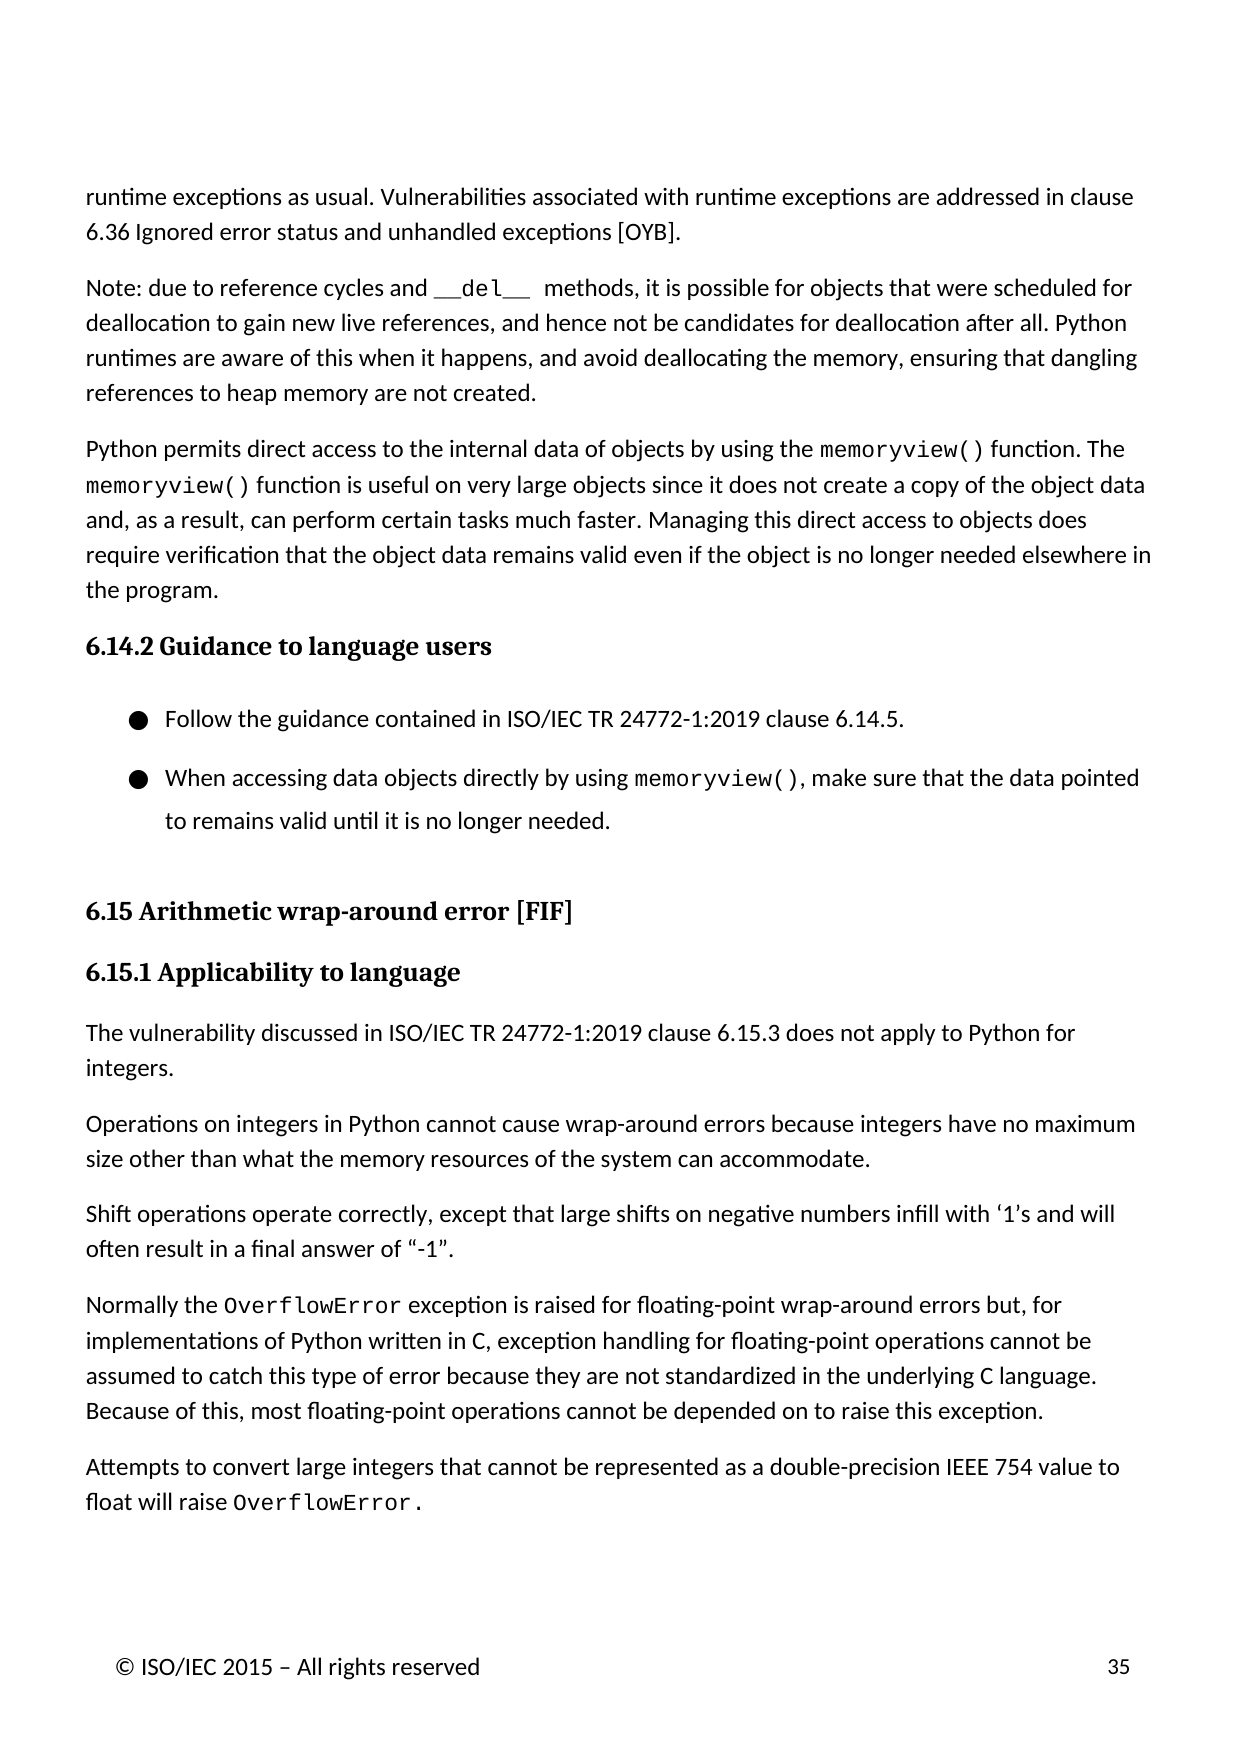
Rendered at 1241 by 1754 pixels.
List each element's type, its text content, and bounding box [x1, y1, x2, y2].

text Normally the OverflowError exception is raised for floating-point wrap-around errors but, for implementations of Python written in C, exception handling for floating-point operations cannot be assumed to catch this type of error because they are not standardized in the underlying C language. Because of this, most floating-point operations cannot be depended on to raise this exception. [86, 1289, 1164, 1426]
text Shift operations operate correctly, except that large shifts on negative numbers infill with ‘1’s and will often result in a final answer of “-1”. [86, 1198, 1164, 1264]
text Operations on integers in Python cannot cause wrap-around errors because integers have no maximum size other than what the memory resources of the system can accommodate. [86, 1108, 1164, 1173]
list When accessing data objects directly by using memoryview(), make sure that the data pointed to remains valid until it is no longer needed. [127, 749, 1164, 836]
text Note: due to reference cycles and __del__ methods, it is possible for objects that were scheduled for deallocation to gain new live references, and hence not be candidates for deallocation after all. Python runtimes are aware of this when it happens, and avoid deallocating the memory, ensuring that dangling references to heap memory are not created. [86, 272, 1164, 408]
list Follow the guidance contained in ISO/IEC TR 24772-1:2019 clause 6.14.5. [127, 691, 1164, 742]
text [86, 181, 1164, 247]
subtitle 6.15 Arithmetic wrap-around error [FIF] [86, 896, 1164, 927]
subtitle 6.15.1 Applicability to language [86, 957, 1164, 988]
text The vulnerability discussed in ISO/IEC TR 24772-1:2019 clause 6.15.3 does not apply to Python for integers. [86, 1017, 1164, 1082]
subtitle 6.14.2 Guidance to language users [86, 631, 1164, 662]
text Attempts to convert large integers that cannot be represented as a double-precision IEEE 754 value to float will raise OverflowError. [86, 1451, 1164, 1517]
text Python permits direct access to the internal data of objects by using the memoryview() function. The memoryview() function is useful on very large objects since it does not create a copy of the object data and, as a result, can perform certain tasks much faster. Managing this direct access to objects does require verification that the object data remains valid even if the object is no longer needed elsewhere in the program. [86, 433, 1164, 605]
